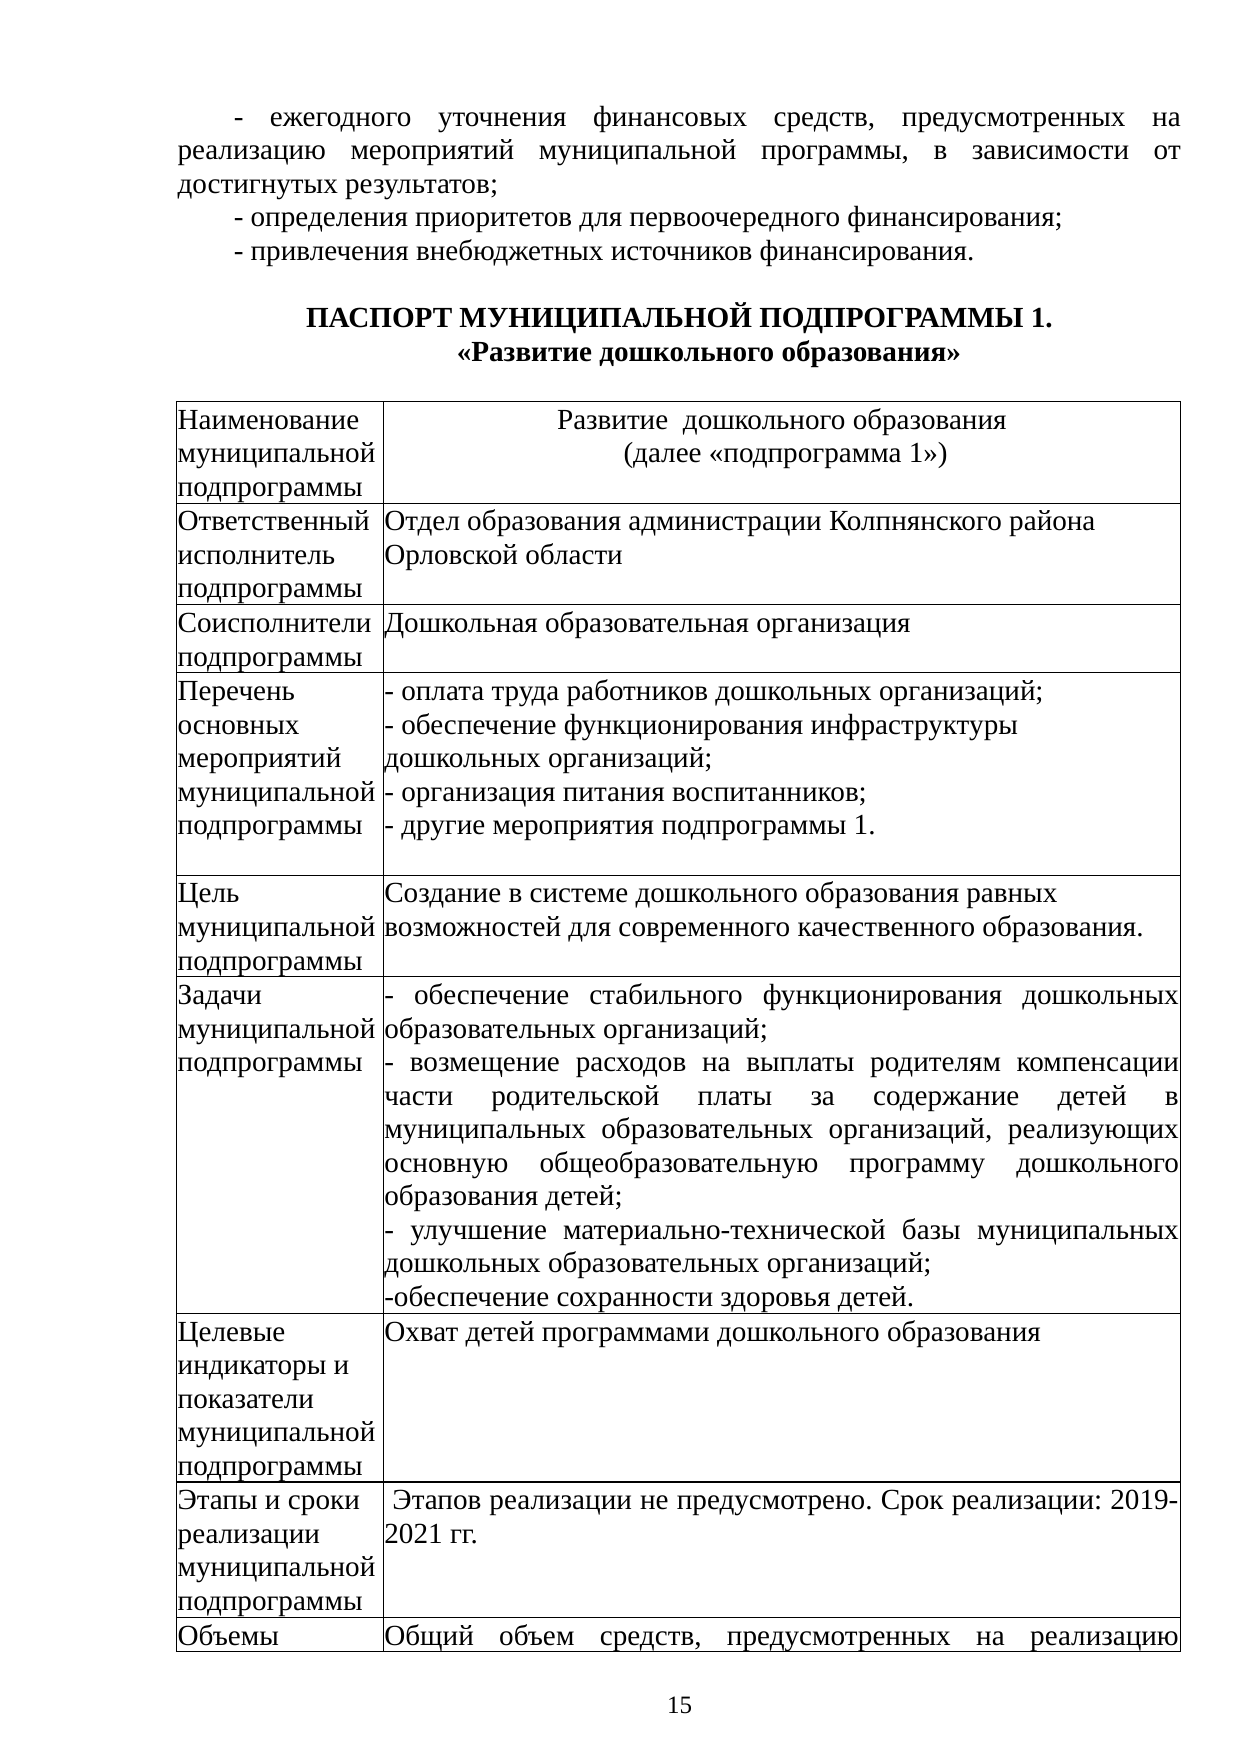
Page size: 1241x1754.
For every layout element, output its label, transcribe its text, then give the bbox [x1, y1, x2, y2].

table_cell Целевые индикаторы и показатели муниципальной подпрограммы [177, 1314, 383, 1481]
text - привлечения внебюджетных источников финансирования. [177, 233, 1181, 267]
text «Развитие дошкольного образования» [177, 334, 1181, 367]
table_cell Создание в системе дошкольного образования равных возможностей для современного качественного образования. [384, 876, 1180, 976]
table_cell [384, 1618, 1180, 1651]
table_cell Задачи муниципальной подпрограммы [177, 977, 383, 1313]
table_cell Этапы и сроки реализации муниципальной подпрограммы [177, 1483, 383, 1617]
table_cell Дошкольная образовательная организация [384, 605, 1180, 672]
text ПАСПОРТ МУНИЦИПАЛЬНОЙ ПОДПРОГРАММЫ 1. [177, 300, 1181, 334]
text - определения приоритетов для первоочередного финансирования; [177, 199, 1181, 233]
table_cell Этапов реализации не предусмотрено. Срок реализации: 2019-2021 гг. [384, 1483, 1180, 1617]
table_cell Соисполнители подпрограммы [177, 605, 383, 672]
table_cell - оплата труда работников дошкольных организаций; - обеспечение функционирования инфраструктуры дошкольных организаций; - организация питания воспитанников; - другие мероприятия подпрограммы 1. [384, 673, 1180, 874]
table_cell Цель муниципальной подпрограммы [177, 876, 383, 976]
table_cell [177, 1618, 383, 1651]
text - ежегодного уточнения финансовых средств, предусмотренных на реализацию мероприятий муниципальной программы, в зависимости от достигнутых результатов; [177, 99, 1181, 199]
table_cell Охват детей программами дошкольного образования [384, 1314, 1180, 1481]
table_cell Отдел образования администрации Колпнянского района Орловской области [384, 504, 1180, 604]
table_header Развитие дошкольного образования (далее «подпрограмма 1») [384, 402, 1180, 502]
table_cell Ответственный исполнитель подпрограммы [177, 504, 383, 604]
table_cell - обеспечение стабильного функционирования дошкольных образовательных организаций; - возмещение расходов на выплаты родителям компенсации части родительской платы за содержание детей в муниципальных образовательных организаций, реализующих основную общеобразовательную программу дошкольного образования детей; - улучшение материально-технической базы муниципальных дошкольных образовательных организаций; -обеспечение сохранности здоровья детей. [384, 977, 1180, 1313]
table_header Наименование муниципальной подпрограммы [177, 402, 383, 502]
table_cell Перечень основных мероприятий муниципальной подпрограммы [177, 673, 383, 874]
